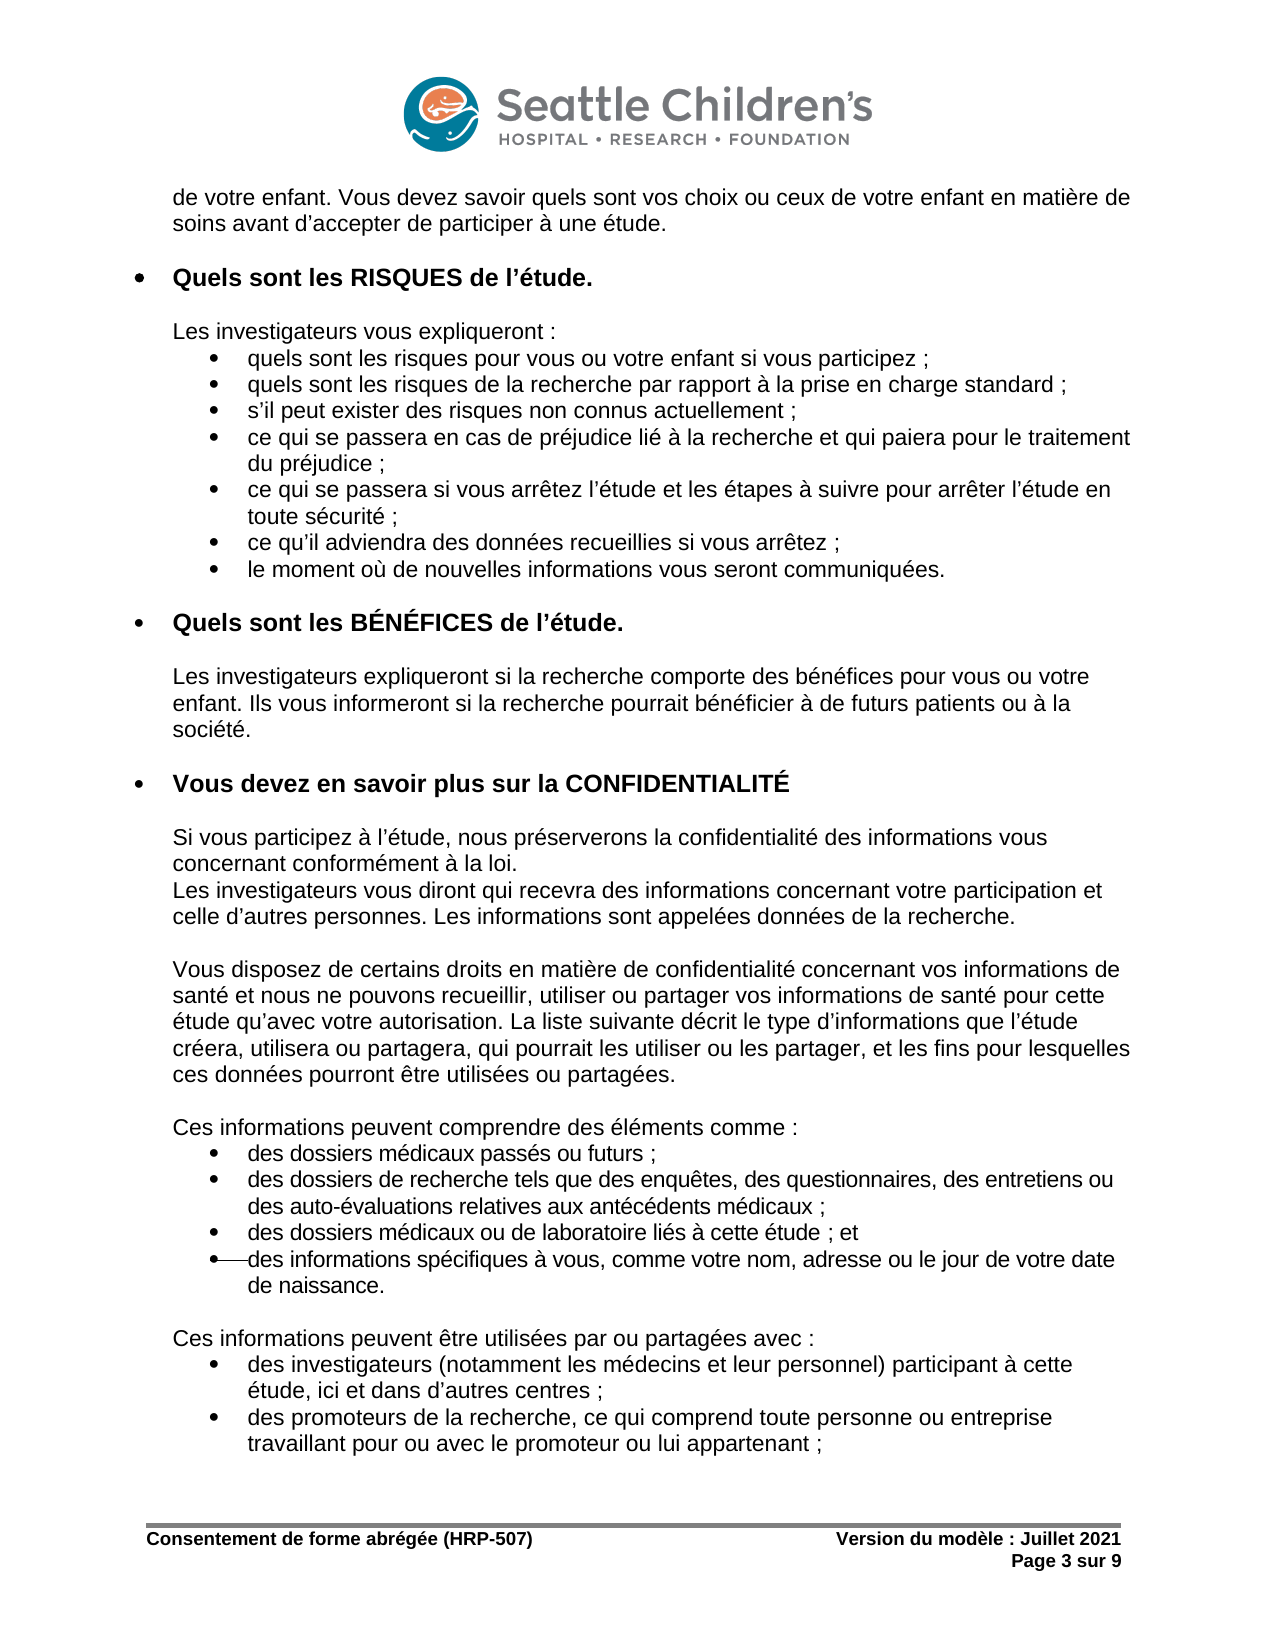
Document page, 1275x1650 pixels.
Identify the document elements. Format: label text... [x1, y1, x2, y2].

list des dossiers de recherche tels que des enquêtes, des questionnaires, des entretiens ou des auto-évaluations relatives aux antécédents médicaux ; [210, 1166, 1140, 1219]
list des informations spécifiques à vous, comme votre nom, adresse ou le jour de votre date de naissance. [210, 1246, 1140, 1298]
list Quels sont les BÉNÉFICES de l’étude. [135, 608, 1140, 637]
picture [371, 45, 904, 184]
list ce qu’il adviendra des données recueillies si vous arrêtez ; [210, 529, 1140, 556]
list s’il peut exister des risques non connus actuellement ; [210, 397, 1140, 424]
list quels sont les risques pour vous ou votre enfant si vous participez ; [210, 345, 1140, 371]
list Vous devez en savoir plus sur la CONFIDENTIALITÉ [135, 769, 1140, 797]
text Vous disposez de certains droits en matière de confidentialité concernant vos informations de santé et nous ne pouvons recueillir, utiliser ou partager vos informations de santé pour cette étude qu’avec votre autorisation. La liste suivante décrit le type d’informations que l’étude créera, utilisera ou partagera, qui pourrait les utiliser ou les partager, et les fins pour lesquelles ces données pourront être utilisées ou partagées. [172, 956, 1140, 1087]
list des promoteurs de la recherche, ce qui comprend toute personne ou entreprise travaillant pour ou avec le promoteur ou lui appartenant ; [210, 1404, 1140, 1456]
text Les investigateurs expliqueront si la recherche comporte des bénéfices pour vous ou votre enfant. Ils vous informeront si la recherche pourrait bénéficier à de futurs patients ou à la société. [172, 663, 1140, 742]
text Si vous participez à l’étude, nous préserverons la confidentialité des informations vous concernant conformément à la loi. [172, 824, 1140, 877]
list des dossiers médicaux ou de laboratoire liés à cette étude ; et [210, 1219, 1140, 1246]
list des dossiers médicaux passés ou futurs ; [210, 1140, 1140, 1166]
text Ces informations peuvent comprendre des éléments comme : [172, 1114, 1140, 1140]
list Quels sont les RISQUES de l’étude. [135, 263, 1140, 292]
list le moment où de nouvelles informations vous seront communiquées. [210, 556, 1140, 582]
list ce qui se passera si vous arrêtez l’étude et les étapes à suivre pour arrêter l’étude en toute sécurité ; [210, 476, 1140, 529]
list ce qui se passera en cas de préjudice lié à la recherche et qui paiera pour le traitement du préjudice ; [210, 424, 1140, 476]
list quels sont les risques de la recherche par rapport à la prise en charge standard ; [210, 371, 1140, 397]
text Ces informations peuvent être utilisées par ou partagées avec : [172, 1324, 1140, 1351]
text Les investigateurs vous diront qui recevra des informations concernant votre participation et celle d’autres personnes. Les informations sont appelées données de la recherche. [172, 877, 1140, 929]
list des investigateurs (notamment les médecins et leur personnel) participant à cette étude, ici et dans d’autres centres ; [210, 1351, 1140, 1404]
text Les investigateurs vous expliqueront : [172, 318, 1140, 345]
